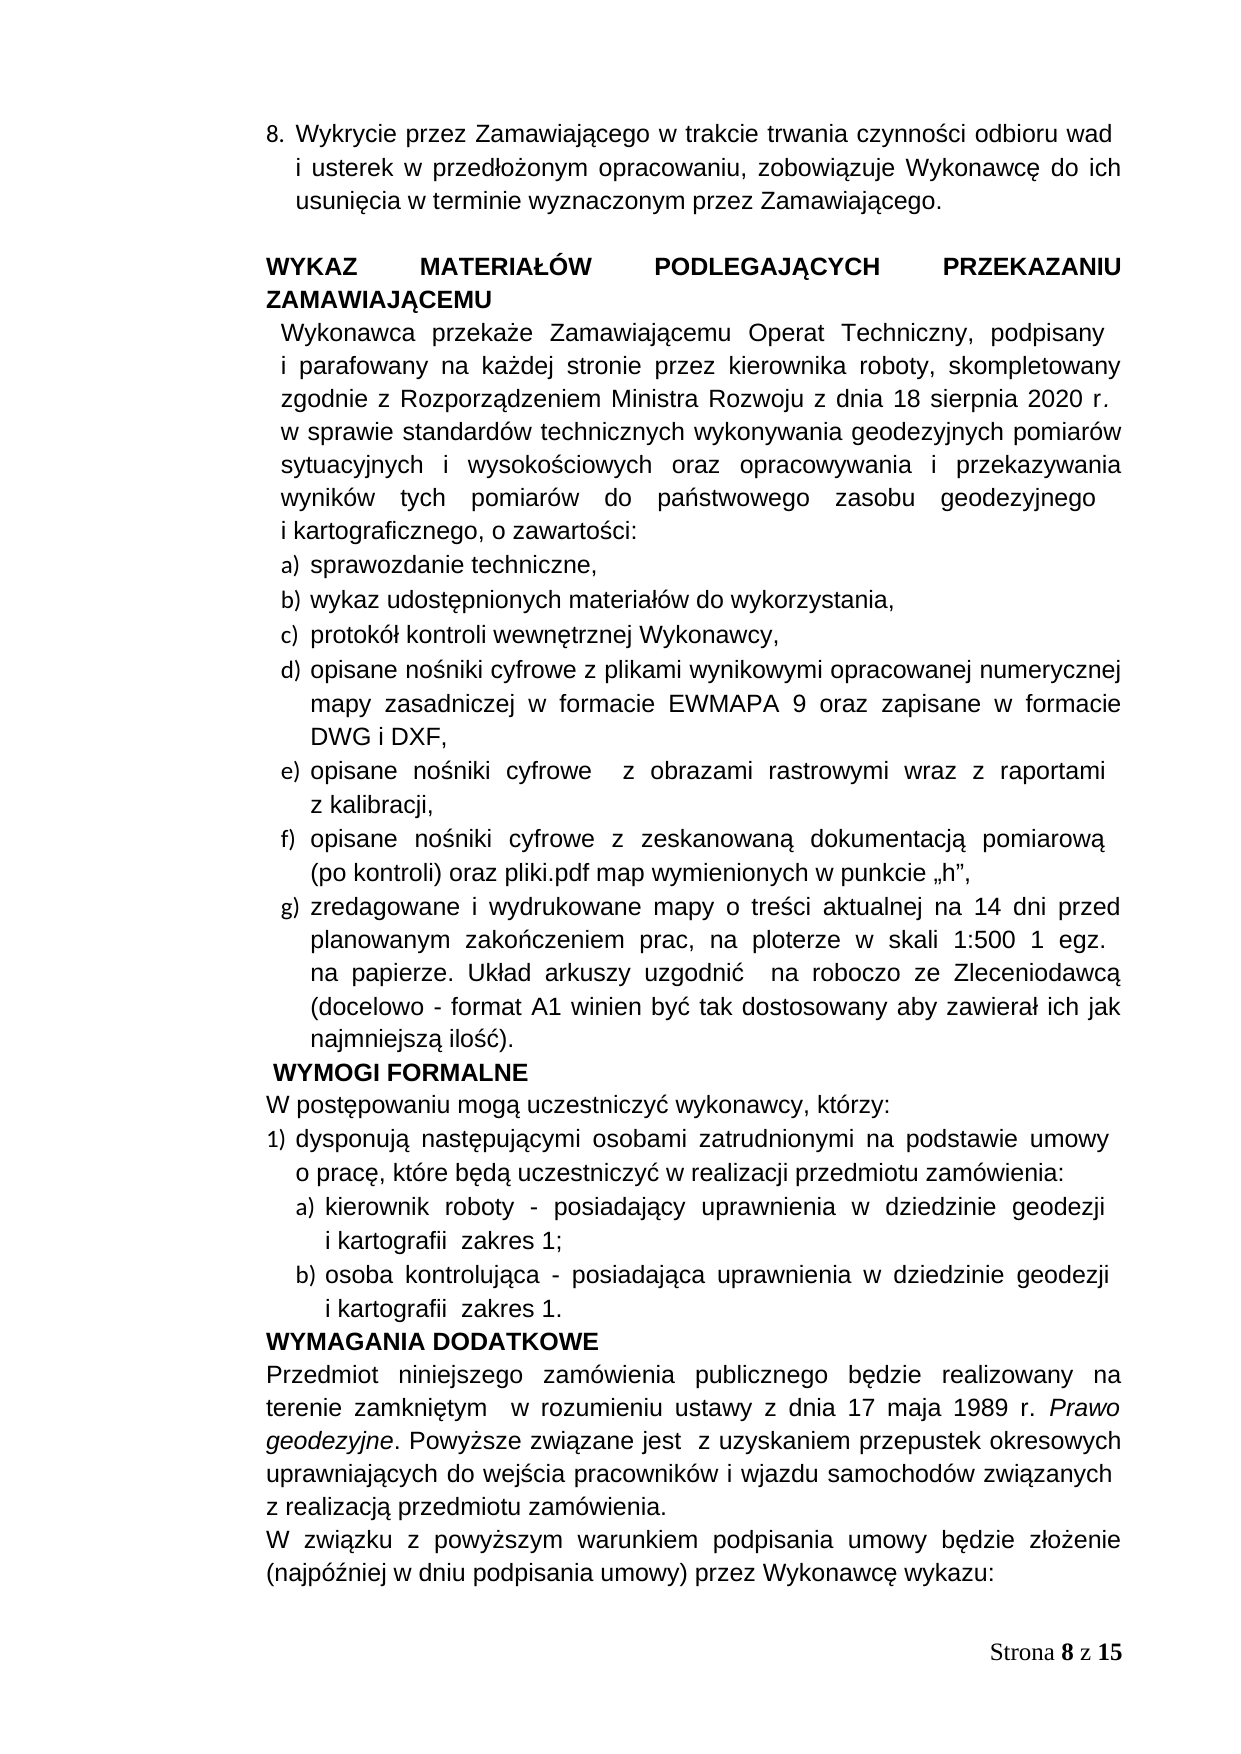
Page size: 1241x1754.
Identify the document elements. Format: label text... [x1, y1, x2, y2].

list wykaz udostępnionych materiałów do wykorzystania, [281, 584, 1122, 615]
list sprawozdanie techniczne, [281, 549, 1122, 580]
text W związku z powyższym warunkiem podpisania umowy będzie złożenie (najpóźniej w dniu podpisania umowy) przez Wykonawcę wykazu: [266, 1525, 1122, 1587]
list opisane nośniki cyfrowe z obrazami rastrowymi wraz z raportami z kalibracji, [281, 755, 1122, 818]
text Wykonawca przekaże Zamawiającemu Operat Techniczny, podpisany i parafowany na każdej stronie przez kierownika roboty, skompletowany zgodnie z Rozporządzeniem Ministra Rozwoju z dnia 18 sierpnia 2020 r. w sprawie standardów technicznych wykonywania geodezyjnych pomiarów sytuacyjnych i wysokościowych oraz opracowywania i przekazywania wyników tych pomiarów do państwowego zasobu geodezyjnego i kartograficznego, o zawartości: [281, 318, 1122, 545]
text WYMOGI FORMALNE [266, 1057, 1122, 1086]
list dysponują następującymi osobami zatrudnionymi na podstawie umowy o pracę, które będą uczestniczyć w realizacji przedmiotu zamówienia: [266, 1123, 1122, 1187]
list osoba kontrolująca - posiadająca uprawnienia w dziedzinie geodezji i kartografii zakres 1. [295, 1259, 1122, 1323]
list kierownik roboty - posiadający uprawnienia w dziedzinie geodezji i kartografii zakres 1; [295, 1191, 1122, 1255]
text W postępowaniu mogą uczestniczyć wykonawcy, którzy: [266, 1091, 1122, 1119]
text Przedmiot niniejszego zamówienia publicznego będzie realizowany na terenie zamkniętym w rozumieniu ustawy z dnia 17 maja 1989 r. Prawo geodezyjne. Powyższe związane jest z uzyskaniem przepustek okresowych uprawniających do wejścia pracowników i wjazdu samochodów związanych z realizacją przedmiotu zamówienia. [266, 1360, 1122, 1521]
text WYKAZ MATERIAŁÓW PODLEGAJĄCYCH PRZEKAZANIU ZAMAWIAJĄCEMU [266, 252, 1122, 314]
list opisane nośniki cyfrowe z plikami wynikowymi opracowanej numerycznej mapy zasadniczej w formacie EWMAPA 9 oraz zapisane w formacie DWG i DXF, [281, 654, 1122, 751]
text WYMAGANIA DODATKOWE [266, 1327, 1122, 1356]
list zredagowane i wydrukowane mapy o treści aktualnej na 14 dni przed planowanym zakończeniem prac, na ploterze w skali 1:500 1 egz. na papierze. Układ arkuszy uzgodnić na roboczo ze Zleceniodawcą (docelowo - format A1 winien być tak dostosowany aby zawierał ich jak najmniejszą ilość). [281, 891, 1122, 1053]
list protokół kontroli wewnętrznej Wykonawcy, [281, 619, 1122, 650]
list Wykrycie przez Zamawiającego w trakcie trwania czynności odbioru wad i usterek w przedłożonym opracowaniu, zobowiązuje Wykonawcę do ich usunięcia w terminie wyznaczonym przez Zamawiającego. [266, 118, 1122, 215]
list opisane nośniki cyfrowe z zeskanowaną dokumentacją pomiarową (po kontroli) oraz pliki.pdf map wymienionych w punkcie „h”, [281, 823, 1122, 886]
